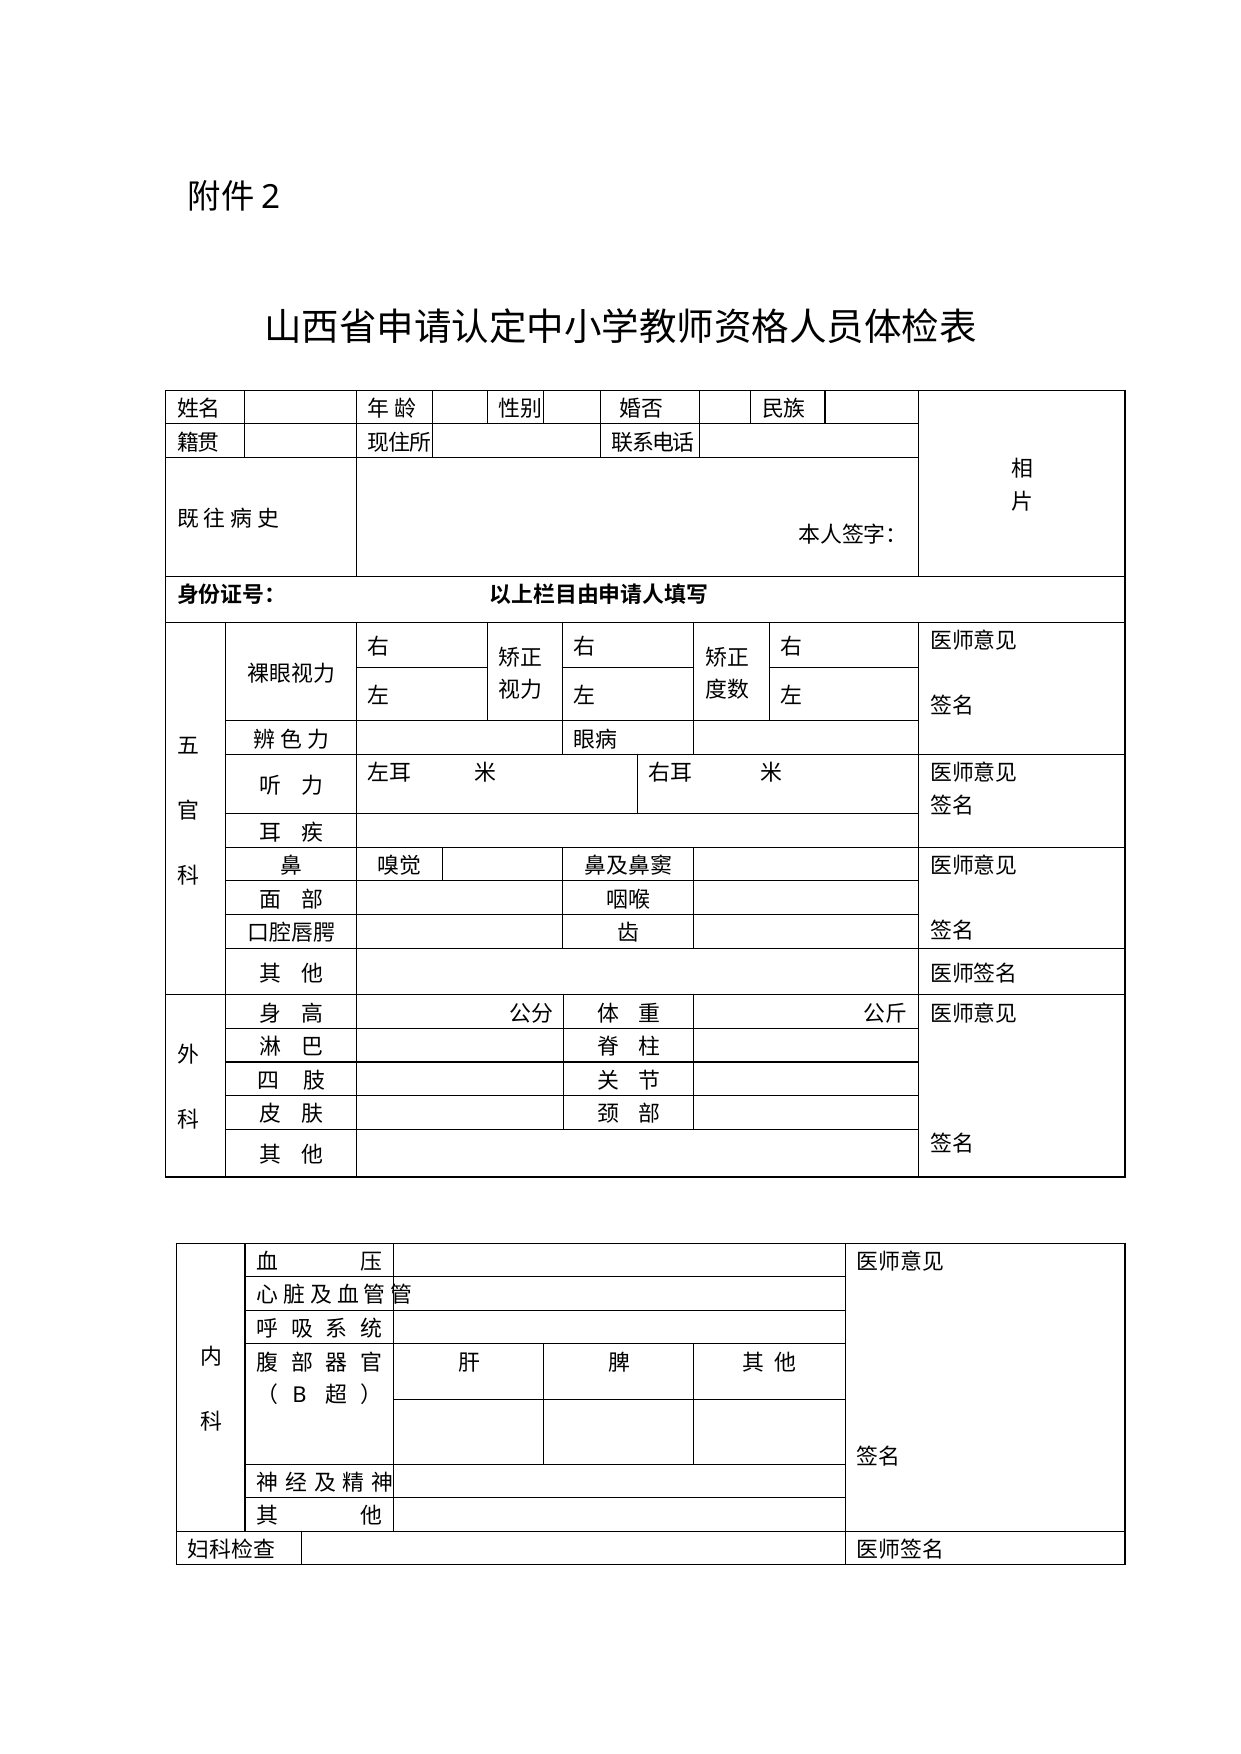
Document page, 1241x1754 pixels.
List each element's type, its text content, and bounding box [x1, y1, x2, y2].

table_header [394, 1244, 845, 1276]
table_cell 左耳 米 [357, 755, 637, 813]
table_cell 公斤 [694, 995, 918, 1028]
table_cell 皮 肤 [226, 1096, 356, 1128]
table_cell [694, 915, 918, 947]
table_cell 神经及精神 [246, 1465, 393, 1497]
table_cell 妇科检查 [177, 1532, 301, 1564]
table_cell 医师意见 签名 [919, 755, 1124, 847]
table_cell 右 [770, 623, 918, 667]
table_cell 面 部 [226, 881, 356, 914]
table_header 民族 [751, 391, 824, 423]
table_cell 现住所 [357, 424, 432, 457]
table_cell [694, 1029, 918, 1061]
table_cell 嗅觉 [357, 848, 442, 880]
table_cell [694, 1096, 918, 1128]
table_cell 其 他 [226, 1130, 356, 1176]
table_header 年 龄 [357, 391, 432, 423]
table_header 血 压 [246, 1244, 393, 1276]
table_cell [357, 915, 562, 947]
table_header 内 科 [177, 1244, 244, 1531]
table_cell 颈 部 [564, 1096, 693, 1128]
table_cell 左 [357, 668, 487, 720]
table_cell [357, 1029, 563, 1061]
table_cell 左 [563, 668, 693, 720]
table_cell 体 重 [564, 995, 693, 1028]
table_header 医师意见 签名 [846, 1244, 1124, 1531]
table_cell [394, 1311, 845, 1343]
table_cell 鼻及鼻窦 [563, 848, 693, 880]
table_cell 矫正 度数 [694, 623, 769, 720]
table_cell [544, 1400, 693, 1463]
table_cell [394, 1498, 845, 1531]
table_cell 听 力 [226, 755, 356, 813]
table_header 相 片 [919, 391, 1124, 576]
table_cell 公分 [357, 995, 563, 1028]
table_cell [357, 881, 562, 914]
table_cell [394, 1400, 543, 1463]
table_cell 右 [357, 623, 487, 667]
table_cell 心脏及血管管 [246, 1277, 393, 1309]
table_cell 本人签字： [357, 458, 918, 576]
table_cell [433, 424, 600, 457]
table_cell 右耳 米 [638, 755, 918, 813]
table_cell 医师意见 签名 [919, 848, 1124, 947]
table_cell [694, 1063, 918, 1095]
table_header 性别 [488, 391, 543, 423]
table_cell 脊 柱 [564, 1029, 693, 1061]
table_cell [443, 848, 562, 880]
table_cell [694, 881, 918, 914]
table_cell 身 高 [226, 995, 356, 1028]
table_cell 淋 巴 [226, 1029, 356, 1061]
table_cell 五 官 科 [166, 623, 225, 994]
table_cell 身份证号： 以上栏目由申请人填写 [166, 577, 1124, 622]
table_cell 右 [563, 623, 693, 667]
table_cell [357, 1130, 918, 1176]
table_cell 矫正 视力 [488, 623, 562, 720]
table_cell 耳 疾 [226, 814, 356, 847]
table_cell [302, 1532, 845, 1564]
table_cell 齿 [563, 915, 693, 947]
table_cell [700, 424, 918, 457]
table_cell 眼病 [563, 721, 693, 754]
table_header [433, 391, 487, 423]
table_cell 其 他 [226, 949, 356, 994]
table_header [544, 391, 600, 423]
table_cell 联系电话 [601, 424, 699, 457]
table_cell 医师意见 签名 [919, 995, 1124, 1176]
table_cell [394, 1465, 845, 1497]
table_cell [245, 424, 356, 457]
table_cell 医师签名 [919, 949, 1124, 994]
table_cell [394, 1277, 845, 1309]
table_cell [357, 949, 918, 994]
table_cell [694, 721, 918, 754]
table_cell 四 肢 [226, 1063, 356, 1095]
table_cell [357, 721, 562, 754]
table_cell 籍贯 [166, 424, 244, 457]
table_cell 鼻 [226, 848, 356, 880]
table_cell 脾 [544, 1344, 693, 1399]
table_cell 辨 色 力 [226, 721, 356, 754]
table_header [245, 391, 356, 423]
table_cell 既 往 病 史 [166, 458, 356, 576]
table_cell 呼吸系统 [246, 1311, 393, 1343]
table_cell 外 科 [166, 995, 225, 1176]
table_cell 关 节 [564, 1063, 693, 1095]
table_cell 裸眼视力 [226, 623, 356, 720]
table_cell 其 他 [694, 1344, 845, 1399]
table_cell [357, 814, 918, 847]
table_header [700, 391, 750, 423]
text 附件2 [187, 162, 1053, 227]
text 山西省申请认定中小学教师资格人员体检表 [187, 292, 1053, 357]
table_header 姓名 [166, 391, 244, 423]
table_cell 医师意见 签名 [919, 623, 1124, 754]
table_cell 咽喉 [563, 881, 693, 914]
table_cell [357, 1063, 563, 1095]
table_cell 左 [770, 668, 918, 720]
table_cell 其他 [246, 1498, 393, 1531]
table_cell [357, 1096, 563, 1128]
table_header [826, 391, 918, 423]
table_cell 医师签名 [846, 1532, 1124, 1564]
table_cell [694, 1400, 845, 1463]
table_cell 腹部器官 （B超） [246, 1344, 393, 1463]
table_cell [694, 848, 918, 880]
table_header 婚否 [601, 391, 699, 423]
table_cell 口腔唇腭 [226, 915, 356, 947]
table_cell 肝 [394, 1344, 543, 1399]
